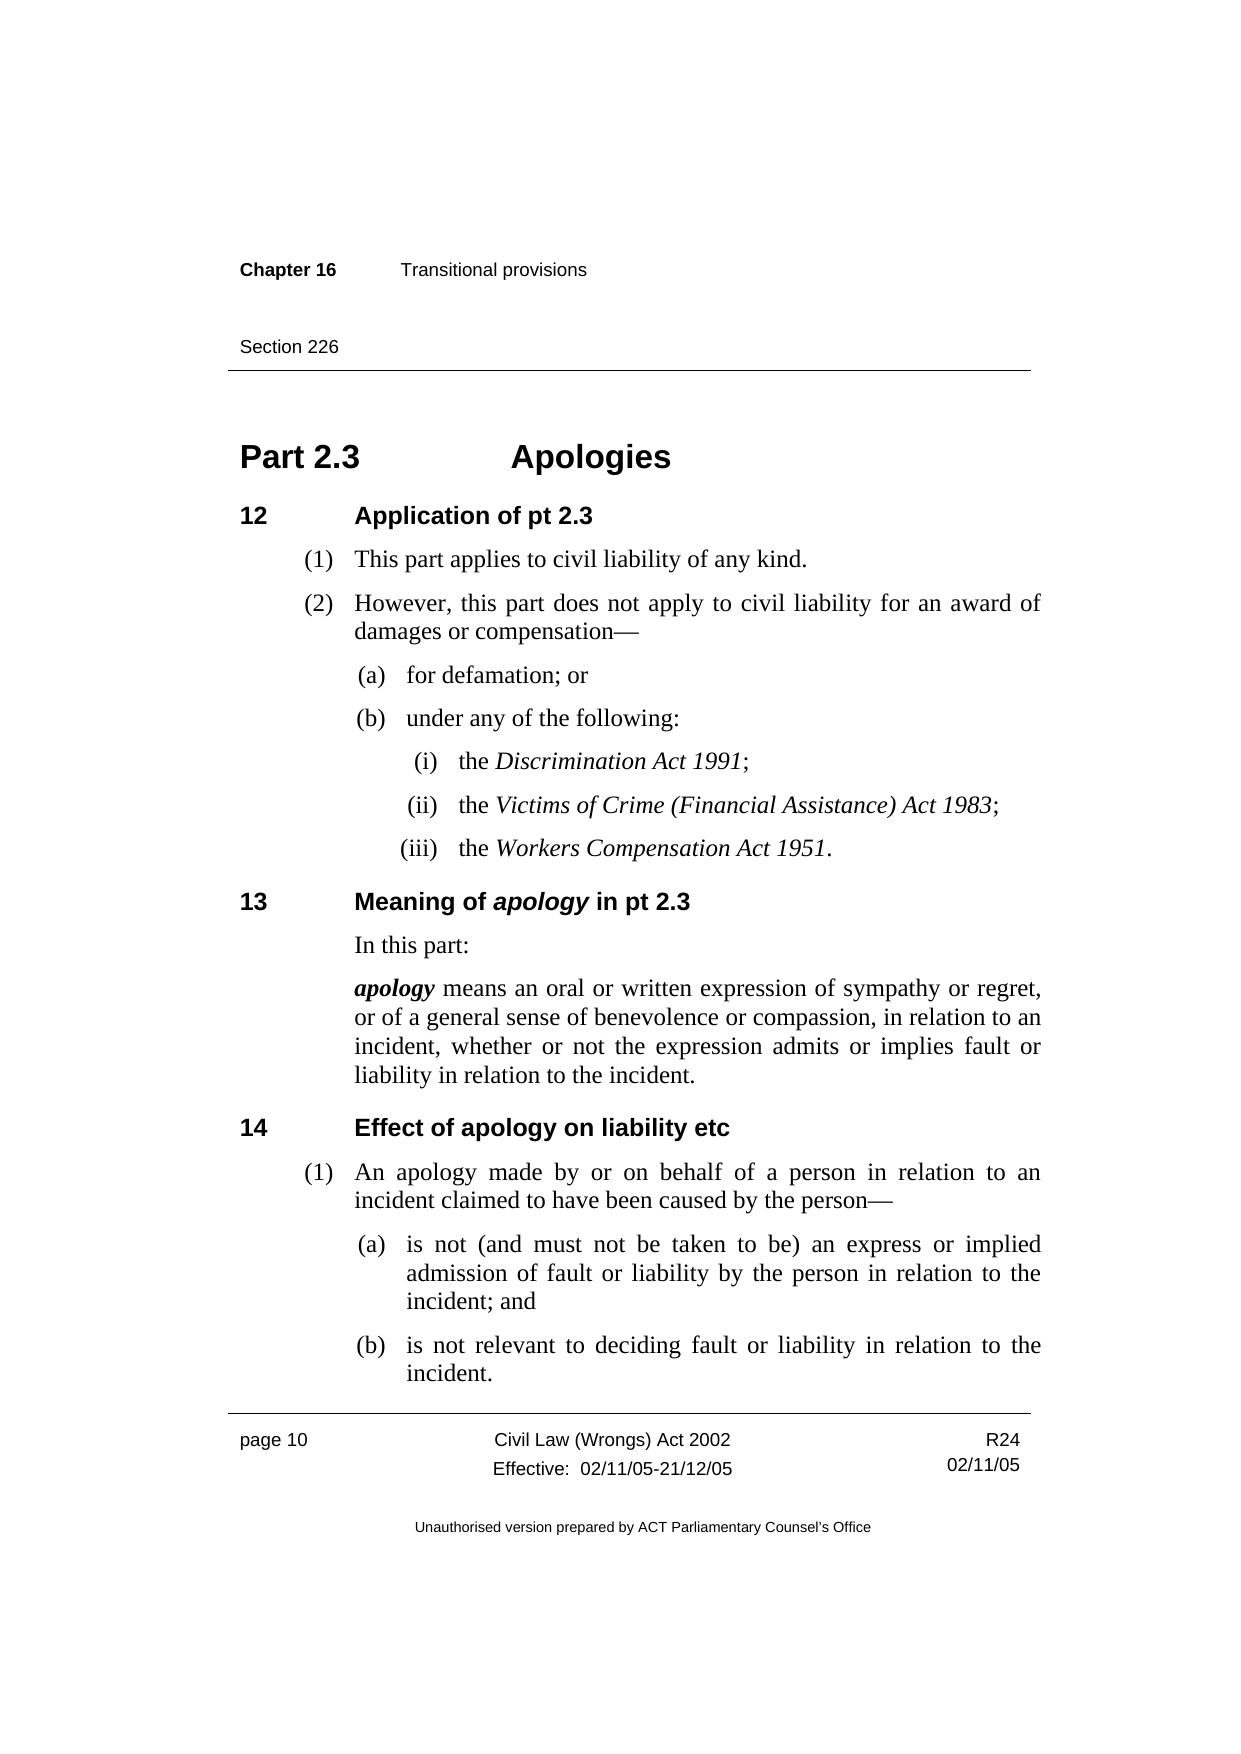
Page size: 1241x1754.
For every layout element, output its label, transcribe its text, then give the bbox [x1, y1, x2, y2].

text (b) is not relevant to deciding fault or liability in relation to the incident. [239, 1330, 1042, 1387]
text (1) This part applies to civil liability of any kind. [239, 544, 1042, 573]
text (1) An apology made by or on behalf of a person in relation to an incident claimed to have been caused by the person— [239, 1157, 1042, 1214]
text (b) under any of the following: [239, 703, 1042, 732]
text 13 Meaning of apology in pt 2.3 [239, 887, 1042, 916]
text Part 2.3 Apologies [239, 437, 1042, 476]
text (2) However, this part does not apply to civil liability for an award of damages or compensation— [239, 588, 1042, 645]
text 12 Application of pt 2.3 [239, 501, 1042, 530]
text (a) is not (and must not be taken to be) an express or implied admission of fault or liability by the person in relation to the incident; and [239, 1229, 1042, 1315]
text (ii) the Victims of Crime (Financial Assistance) Act 1983; [239, 790, 1042, 818]
text (a) for defamation; or [239, 660, 1042, 688]
text (iii) the Workers Compensation Act 1951. [239, 833, 1042, 862]
text 14 Effect of apology on liability etc [239, 1113, 1042, 1142]
text (i) the Discrimination Act 1991; [239, 746, 1042, 775]
text In this part: [354, 930, 1042, 959]
text apology means an oral or written expression of sympathy or regret, or of a general sense of benevolence or compassion, in relation to an incident, whether or not the expression admits or implies fault or liability in relation to the incident. [354, 973, 1042, 1088]
